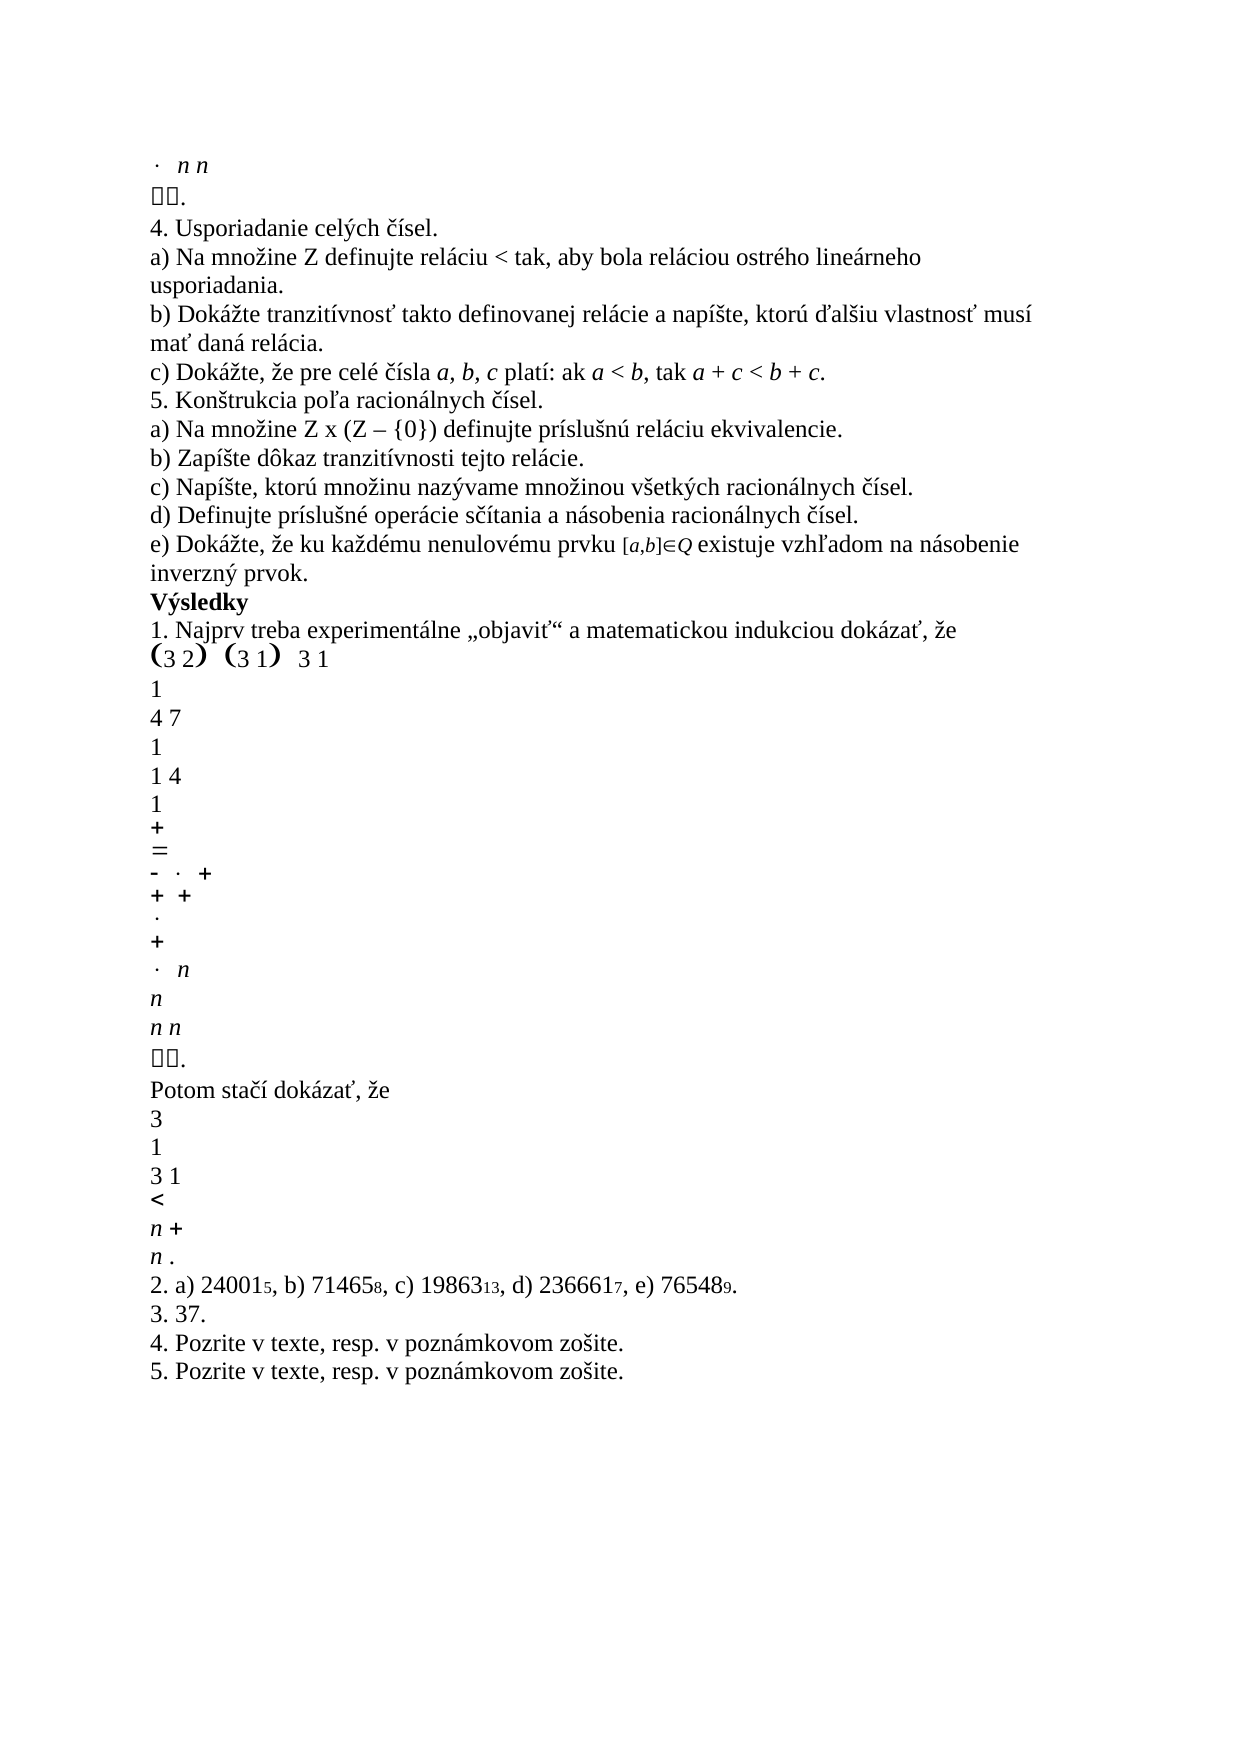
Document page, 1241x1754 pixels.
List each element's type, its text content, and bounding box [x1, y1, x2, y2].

text e) Dokážte, že ku každému nenulovému prvku [a,b]Q existuje vzhľadom na násobenie [150, 529, 1090, 558]
text 3. 37. [150, 1299, 1090, 1328]
text n [150, 954, 1090, 983]
text d) Definujte príslušné operácie sčítania a násobenia racionálnych čísel. [150, 500, 1090, 529]
text b) Dokážte tranzitívnosť takto definovanej relácie a napíšte, ktorú ďalšiu vlastnosť musí [150, 299, 1090, 328]
text 1. Najprv treba experimentálne „objaviť“ a matematickou indukciou dokázať, že [150, 615, 1090, 644]
text 4. Pozrite v texte, resp. v poznámkovom zošite. [150, 1328, 1090, 1356]
text . [150, 179, 1090, 213]
text 1 [150, 732, 1090, 761]
text 4. Usporiadanie celých čísel. [150, 213, 1090, 242]
text  [150, 932, 1090, 954]
text a) Na množine Z definujte reláciu < tak, aby bola reláciou ostrého lineárneho [150, 242, 1090, 270]
text usporiadania. [150, 270, 1090, 299]
text Výsledky [150, 587, 1090, 615]
text n n [150, 1012, 1090, 1041]
text n [150, 983, 1090, 1012]
text . [150, 1041, 1090, 1075]
text 5. Konštrukcia poľa racionálnych čísel. [150, 385, 1090, 414]
text inverzný prvok. [150, 558, 1090, 587]
text 3 23 13 1 [150, 644, 1090, 674]
text 1 4 [150, 761, 1090, 789]
text 2. a) 240015, b) 714658, c) 1986313, d) 2366617, e) 765489. [150, 1270, 1090, 1299]
text  [150, 1190, 1090, 1213]
text n . [150, 1241, 1090, 1270]
text a) Na množine Z x (Z – {0}) definujte príslušnú reláciu ekvivalencie. [150, 414, 1090, 443]
text n n [150, 150, 1090, 179]
text  [150, 818, 1090, 841]
text mať daná relácia. [150, 328, 1090, 357]
text  [150, 864, 1090, 886]
text n  [150, 1213, 1090, 1241]
text c) Dokážte, že pre celé čísla a, b, c platí: ak a < b, tak a + c < b + c. [150, 357, 1090, 385]
text  [150, 886, 1090, 909]
text Potom stačí dokázať, že [150, 1075, 1090, 1104]
text  [150, 909, 1090, 932]
text  [150, 841, 1090, 864]
text 3 1 [150, 1161, 1090, 1190]
text 5. Pozrite v texte, resp. v poznámkovom zošite. [150, 1356, 1090, 1385]
text c) Napíšte, ktorú množinu nazývame množinou všetkých racionálnych čísel. [150, 472, 1090, 500]
text b) Zapíšte dôkaz tranzitívnosti tejto relácie. [150, 443, 1090, 472]
text 1 [150, 674, 1090, 703]
text 1 [150, 789, 1090, 818]
text 3 [150, 1104, 1090, 1132]
text 1 [150, 1132, 1090, 1161]
text 4 7 [150, 703, 1090, 732]
